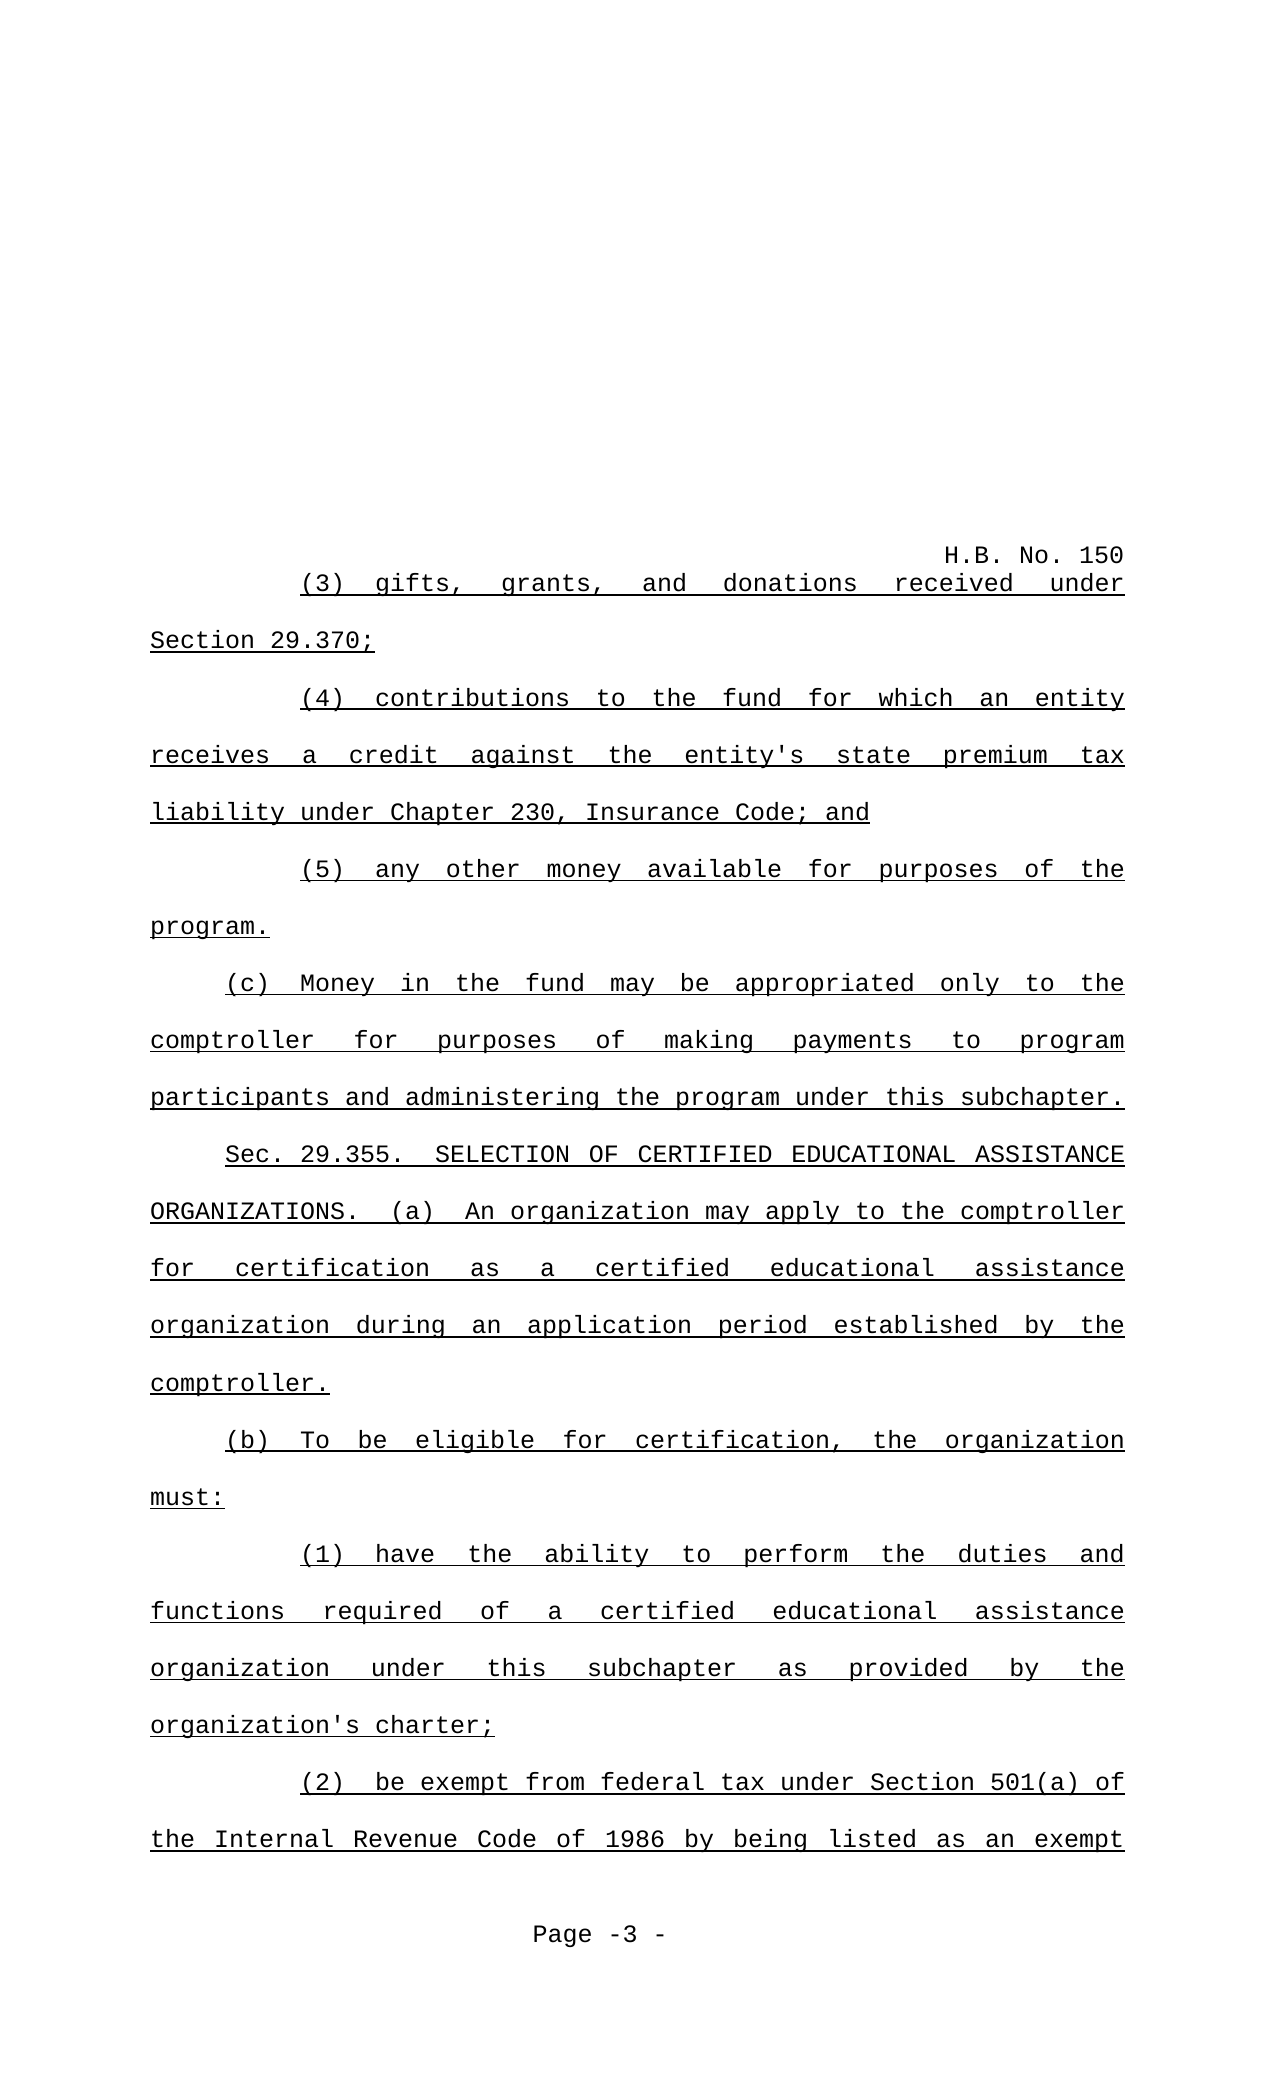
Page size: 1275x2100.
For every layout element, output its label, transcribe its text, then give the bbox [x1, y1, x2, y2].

text (3) gifts, grants, and donations received under Section 29.370; [150, 571, 1125, 656]
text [150, 1769, 1125, 1850]
text Sec. 29.355. SELECTION OF CERTIFIED EDUCATIONAL ASSISTANCE ORGANIZATIONS. (a) An organization may apply to the comptroller for certification as a certified educational assistance organization during an application period established by the comptroller. [150, 1224, 1125, 1279]
text (c) Money in the fund may be appropriated only to the comptroller for purposes of making payments to program participants and administering the program under this subchapter. [150, 1052, 1125, 1108]
text (4) contributions to the fund for which an entity receives a credit against the entity's state premium tax liability under Chapter 230, Insurance Code; and [150, 767, 1125, 828]
text (1) have the ability to perform the duties and functions required of a certified educational assistance organization under this subchapter as provided by the organization's charter; [150, 1623, 1125, 1679]
text Sec. 29.355. SELECTION OF CERTIFIED EDUCATIONAL ASSISTANCE ORGANIZATIONS. (a) An organization may apply to the comptroller for certification as a certified educational assistance organization during an application period established by the comptroller. [150, 1338, 1125, 1398]
text (4) contributions to the fund for which an entity receives a credit against the entity's state premium tax liability under Chapter 230, Insurance Code; and [150, 685, 1125, 765]
text Sec. 29.355. SELECTION OF CERTIFIED EDUCATIONAL ASSISTANCE ORGANIZATIONS. (a) An organization may apply to the comptroller for certification as a certified educational assistance organization during an application period established by the comptroller. [150, 1281, 1125, 1336]
text (1) have the ability to perform the duties and functions required of a certified educational assistance organization under this subchapter as provided by the organization's charter; [150, 1680, 1125, 1741]
text (1) have the ability to perform the duties and functions required of a certified educational assistance organization under this subchapter as provided by the organization's charter; [150, 1541, 1125, 1622]
text (c) Money in the fund may be appropriated only to the comptroller for purposes of making payments to program participants and administering the program under this subchapter. [150, 970, 1125, 1051]
text Sec. 29.355. SELECTION OF CERTIFIED EDUCATIONAL ASSISTANCE ORGANIZATIONS. (a) An organization may apply to the comptroller for certification as a certified educational assistance organization during an application period established by the comptroller. [150, 1142, 1125, 1222]
text (b) To be eligible for certification, the organization must: [150, 1427, 1125, 1513]
text (5) any other money available for purposes of the program. [150, 856, 1125, 942]
